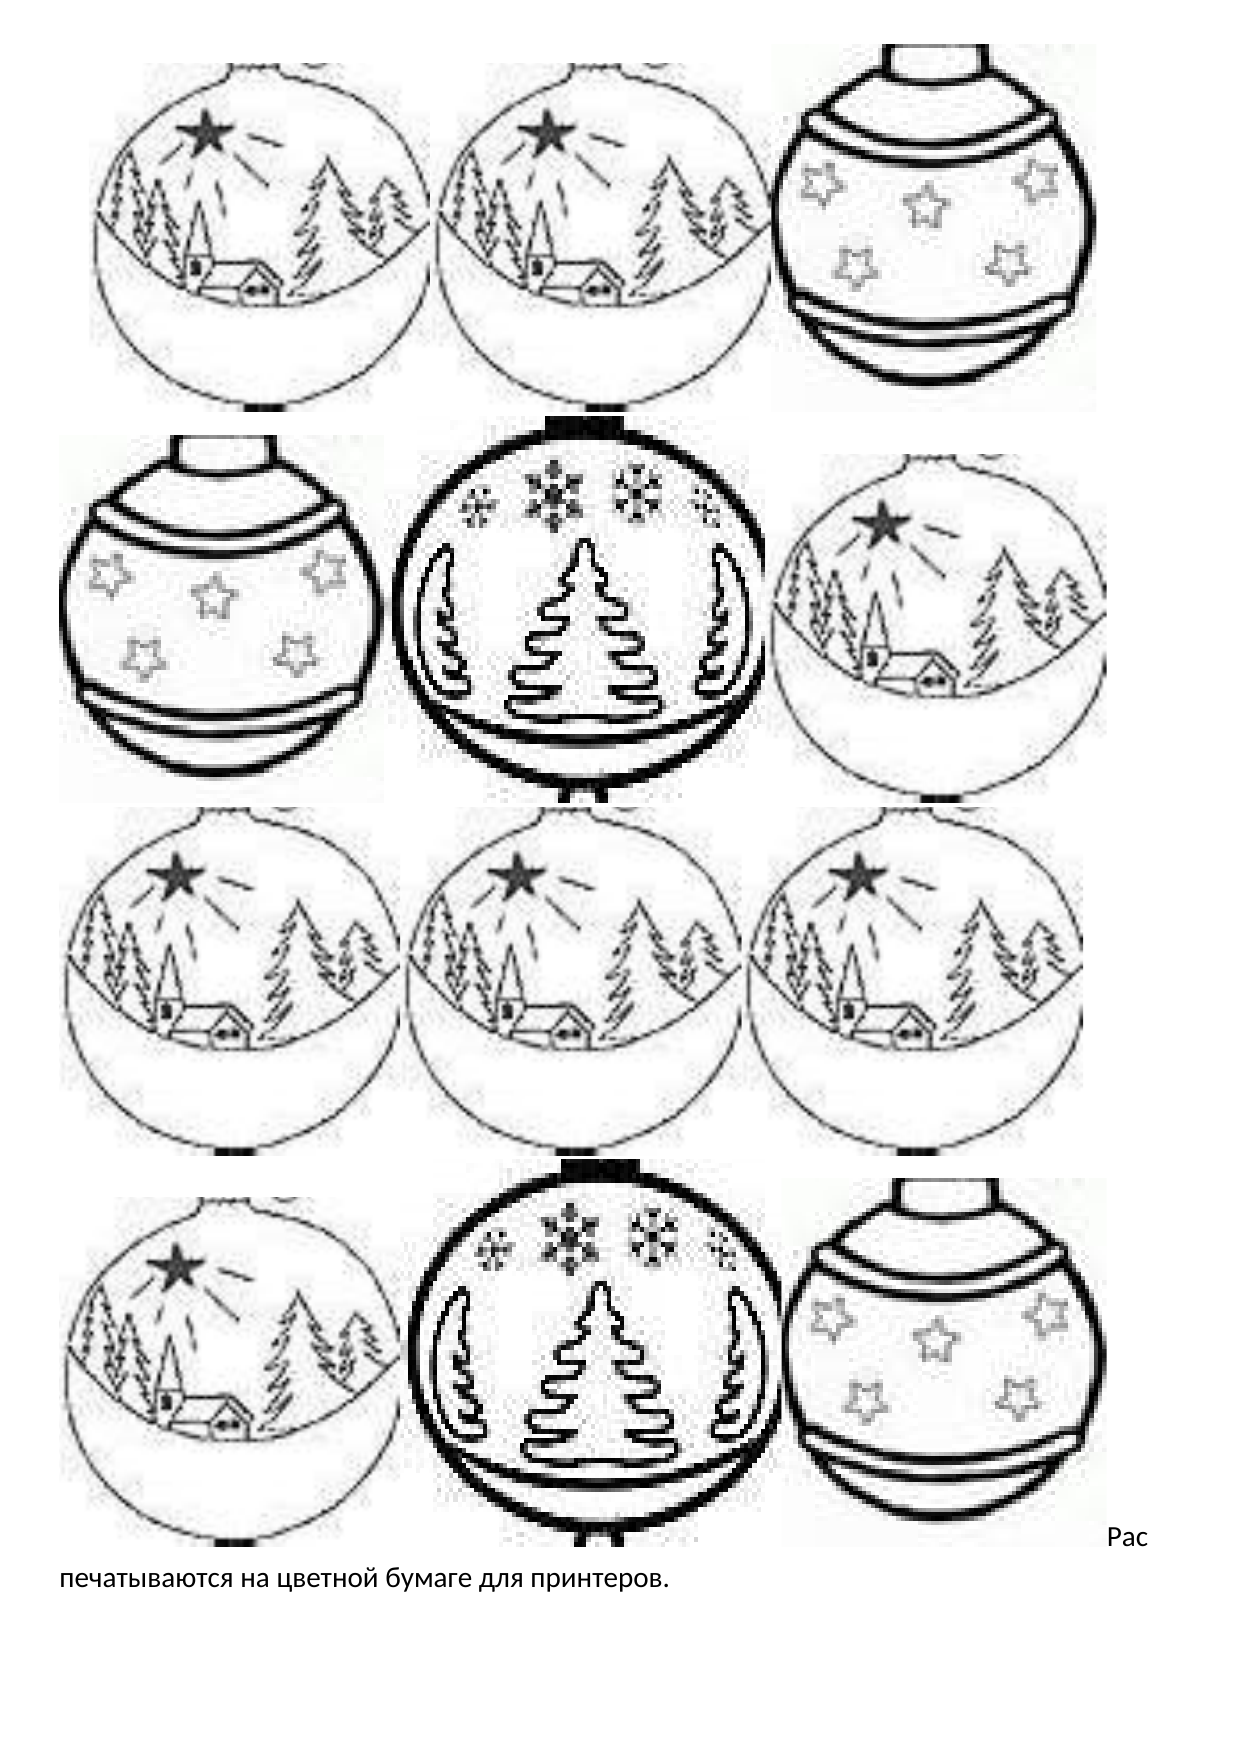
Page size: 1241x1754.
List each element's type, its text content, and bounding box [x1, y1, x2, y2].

picture [59, 1159, 1107, 1547]
picture [88, 44, 1097, 412]
picture [59, 807, 1084, 1156]
picture [59, 416, 1107, 803]
